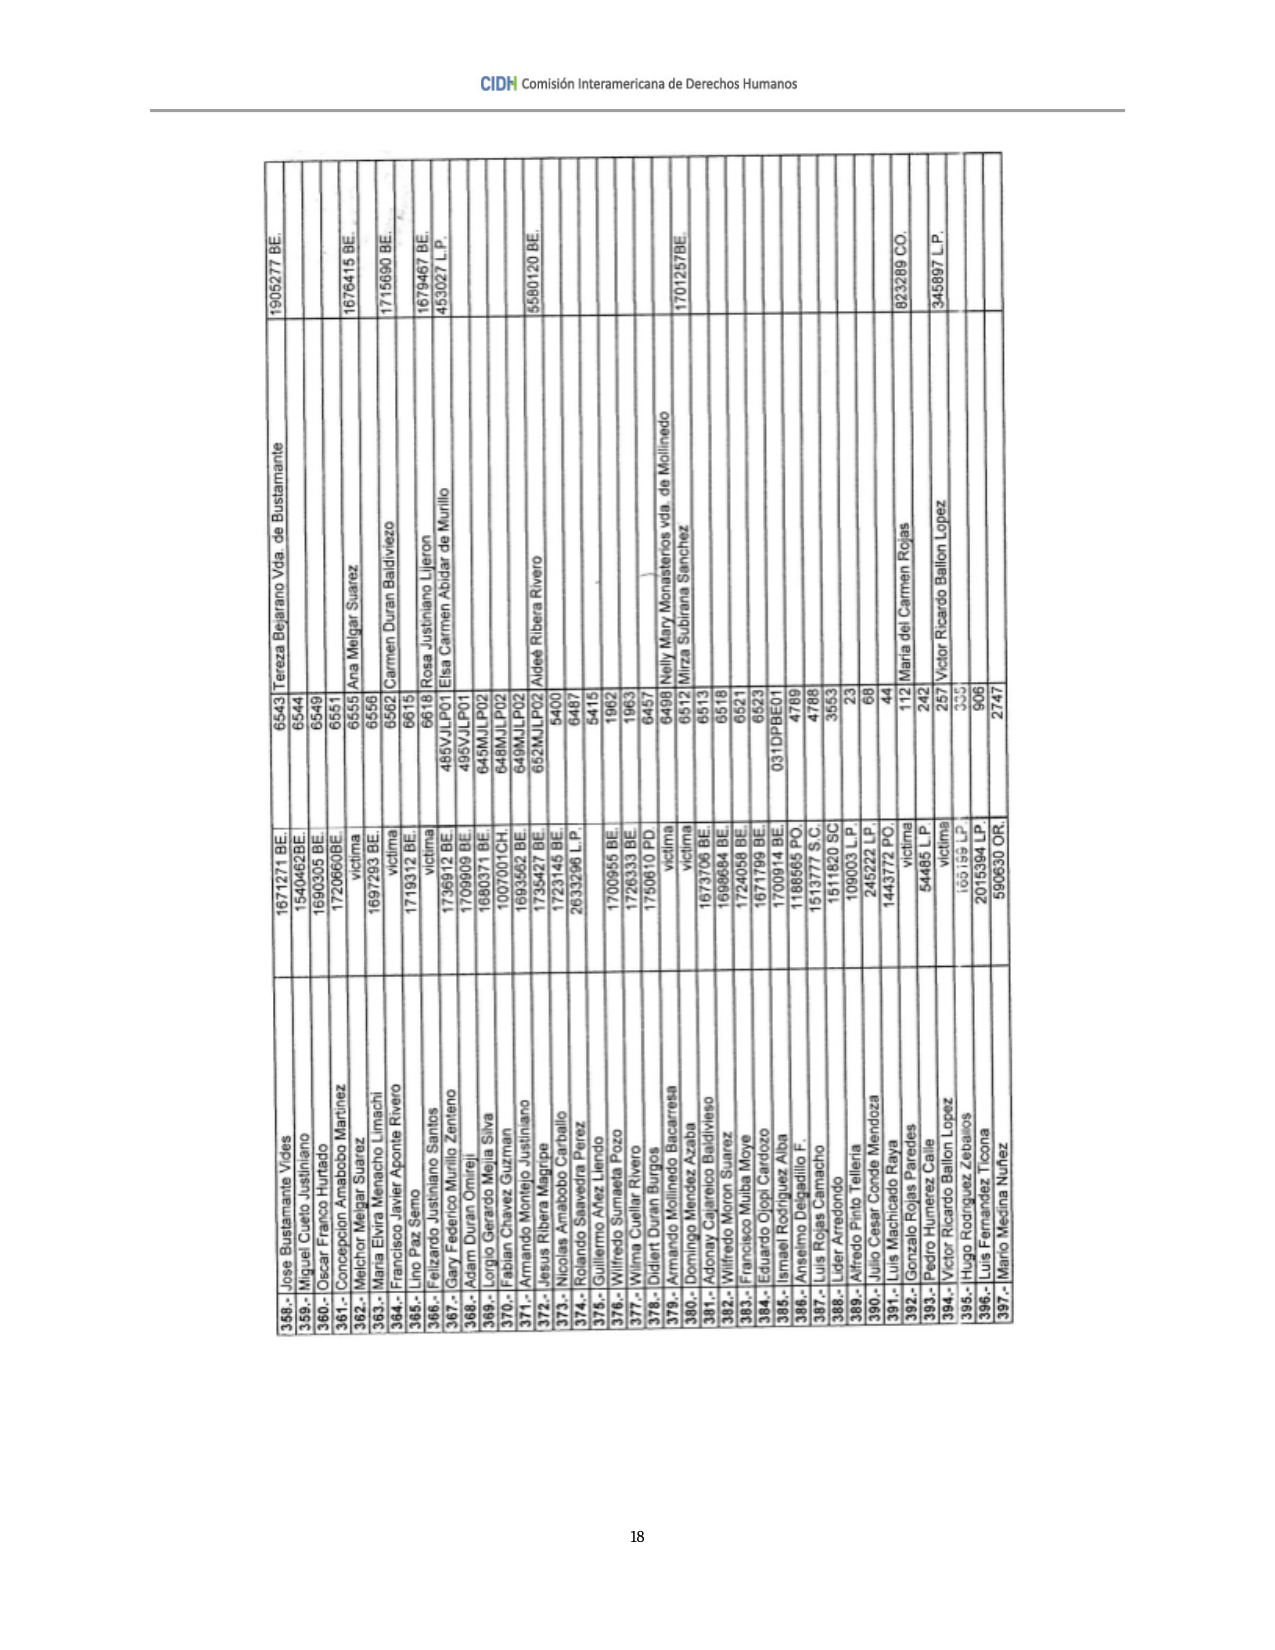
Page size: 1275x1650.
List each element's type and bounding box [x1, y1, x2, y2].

picture [258, 150, 1017, 1340]
picture [475, 75, 800, 93]
